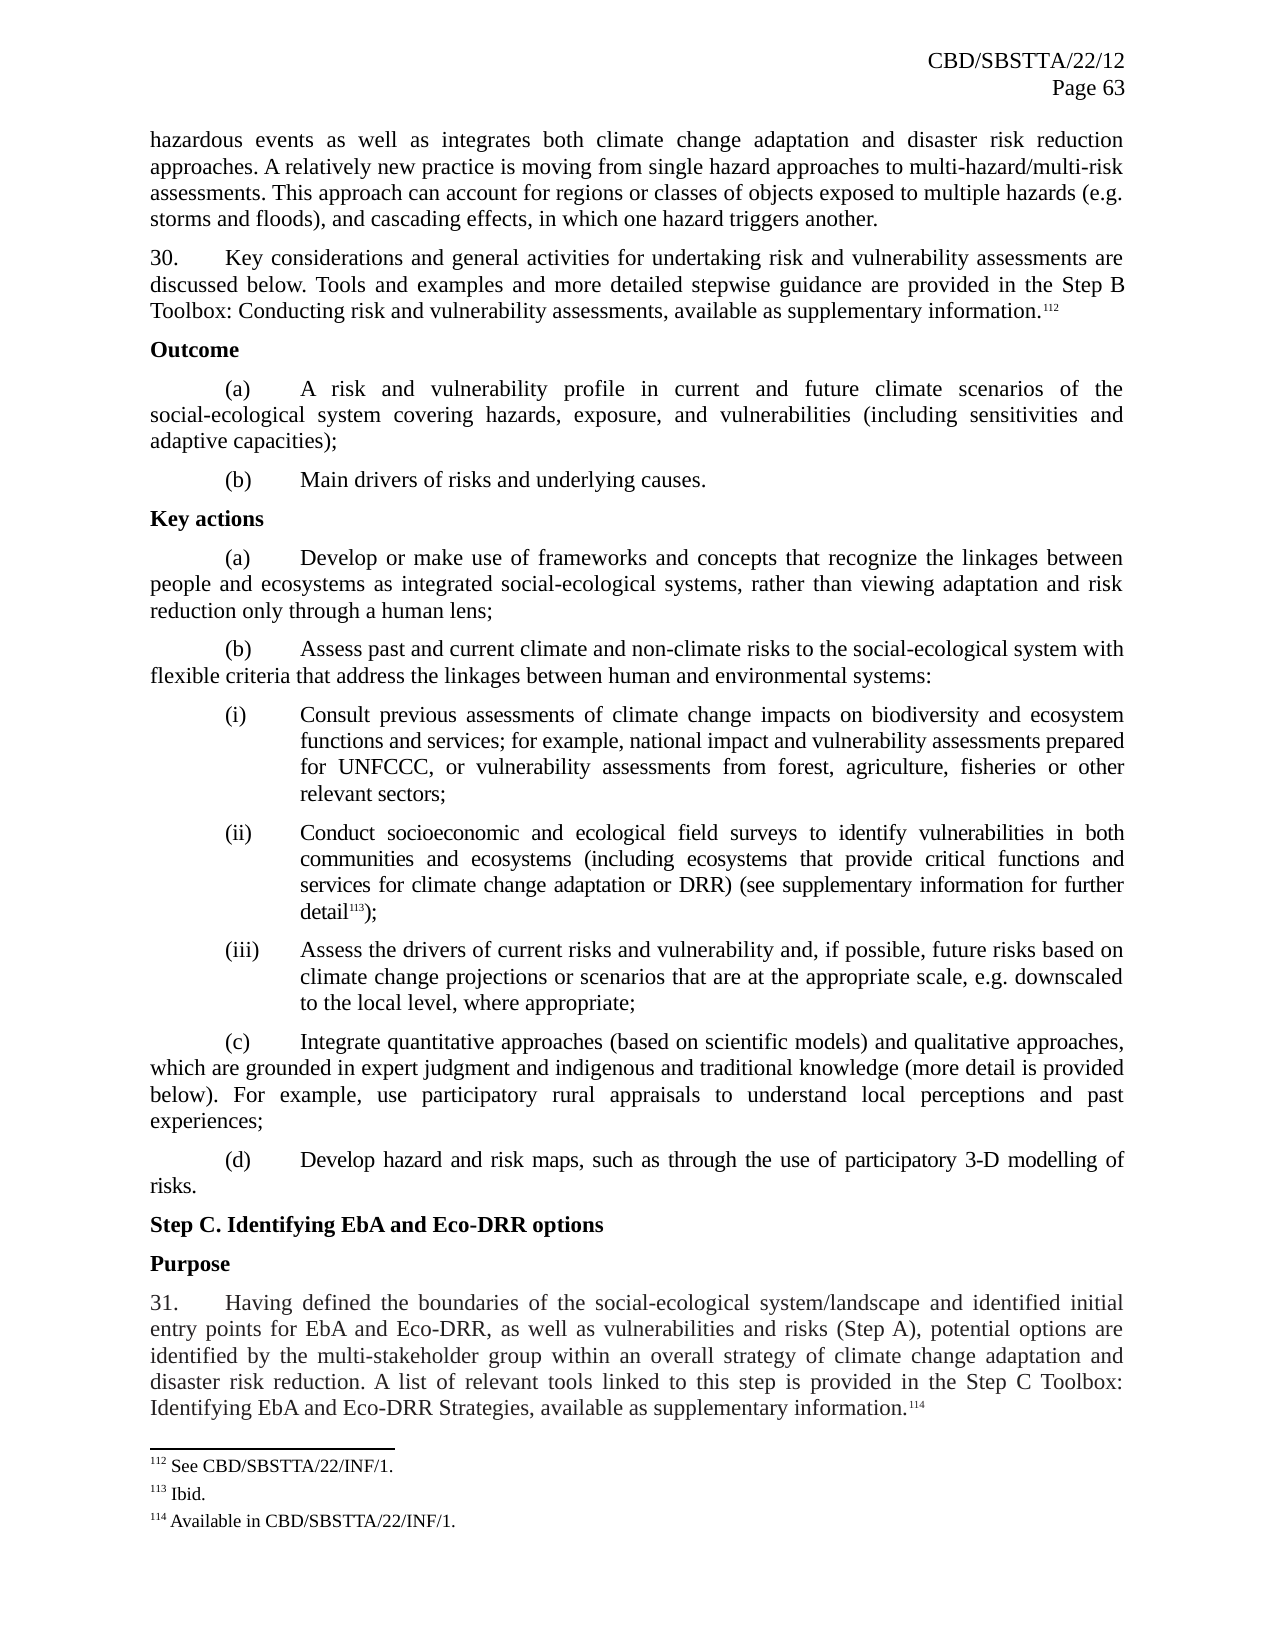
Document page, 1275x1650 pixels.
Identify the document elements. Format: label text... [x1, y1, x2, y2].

text 30. Key considerations and general activities for undertaking risk and vulnerability assessments are discussed below. Tools and examples and more detailed stepwise guidance are provided in the Step B Toolbox: Conducting risk and vulnerability assessments, available as supplementary information. [150, 244, 1125, 323]
text (i) Consult previous assessments of climate change impacts on biodiversity and ecosystem functions and services; for example, national impact and vulnerability assessments prepared for UNFCCC, or vulnerability assessments from forest, agriculture, fisheries or other relevant sectors; [225, 701, 1125, 806]
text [150, 126, 1125, 232]
text (b) Assess past and current climate and non-climate risks to the social-ecological system with flexible criteria that address the linkages between human and environmental systems: [150, 636, 1125, 688]
text (d) Develop hazard and risk maps, such as through the use of participatory 3-D modelling of risks. [150, 1146, 1125, 1199]
text (a) Develop or make use of frameworks and concepts that recognize the linkages between people and ecosystems as integrated social-ecological systems, rather than viewing adaptation and risk reduction only through a human lens; [150, 544, 1125, 623]
text (b) Main drivers of risks and underlying causes. [150, 466, 1125, 493]
text Purpose [150, 1250, 1125, 1276]
text (c) Integrate quantitative approaches (based on scientific models) and qualitative approaches, which are grounded in expert judgment and indigenous and traditional knowledge (more detail is provided below). For example, use participatory rural appraisals to understand local perceptions and past experiences; [150, 1028, 1125, 1133]
text (iii) Assess the drivers of current risks and vulnerability and, if possible, future risks based on climate change projections or scenarios that are at the appropriate scale, e.g. downscaled to the local level, where appropriate; [225, 937, 1125, 1016]
text 31. Having defined the boundaries of the social-ecological system/landscape and identified initial entry points for EbA and Eco-DRR, as well as vulnerabilities and risks (Step A), potential options are identified by the multi-stakeholder group within an overall strategy of climate change adaptation and disaster risk reduction. A list of relevant tools linked to this step is provided in the Step C Toolbox: Identifying EbA and Eco-DRR Strategies, available as supplementary information. [150, 1289, 1125, 1421]
text Step C. Identifying EbA and Eco-DRR options [150, 1211, 1125, 1238]
text Outcome [150, 336, 1125, 362]
text (a) A risk and vulnerability profile in current and future climate scenarios of the social-ecological system covering hazards, exposure, and vulnerabilities (including sensitivities and adaptive capacities); [150, 375, 1125, 454]
text (ii) Conduct socioeconomic and ecological field surveys to identify vulnerabilities in both communities and ecosystems (including ecosystems that provide critical functions and services for climate change adaptation or DRR) (see supplementary information for further detail); [225, 819, 1125, 924]
text Key actions [150, 505, 1125, 531]
